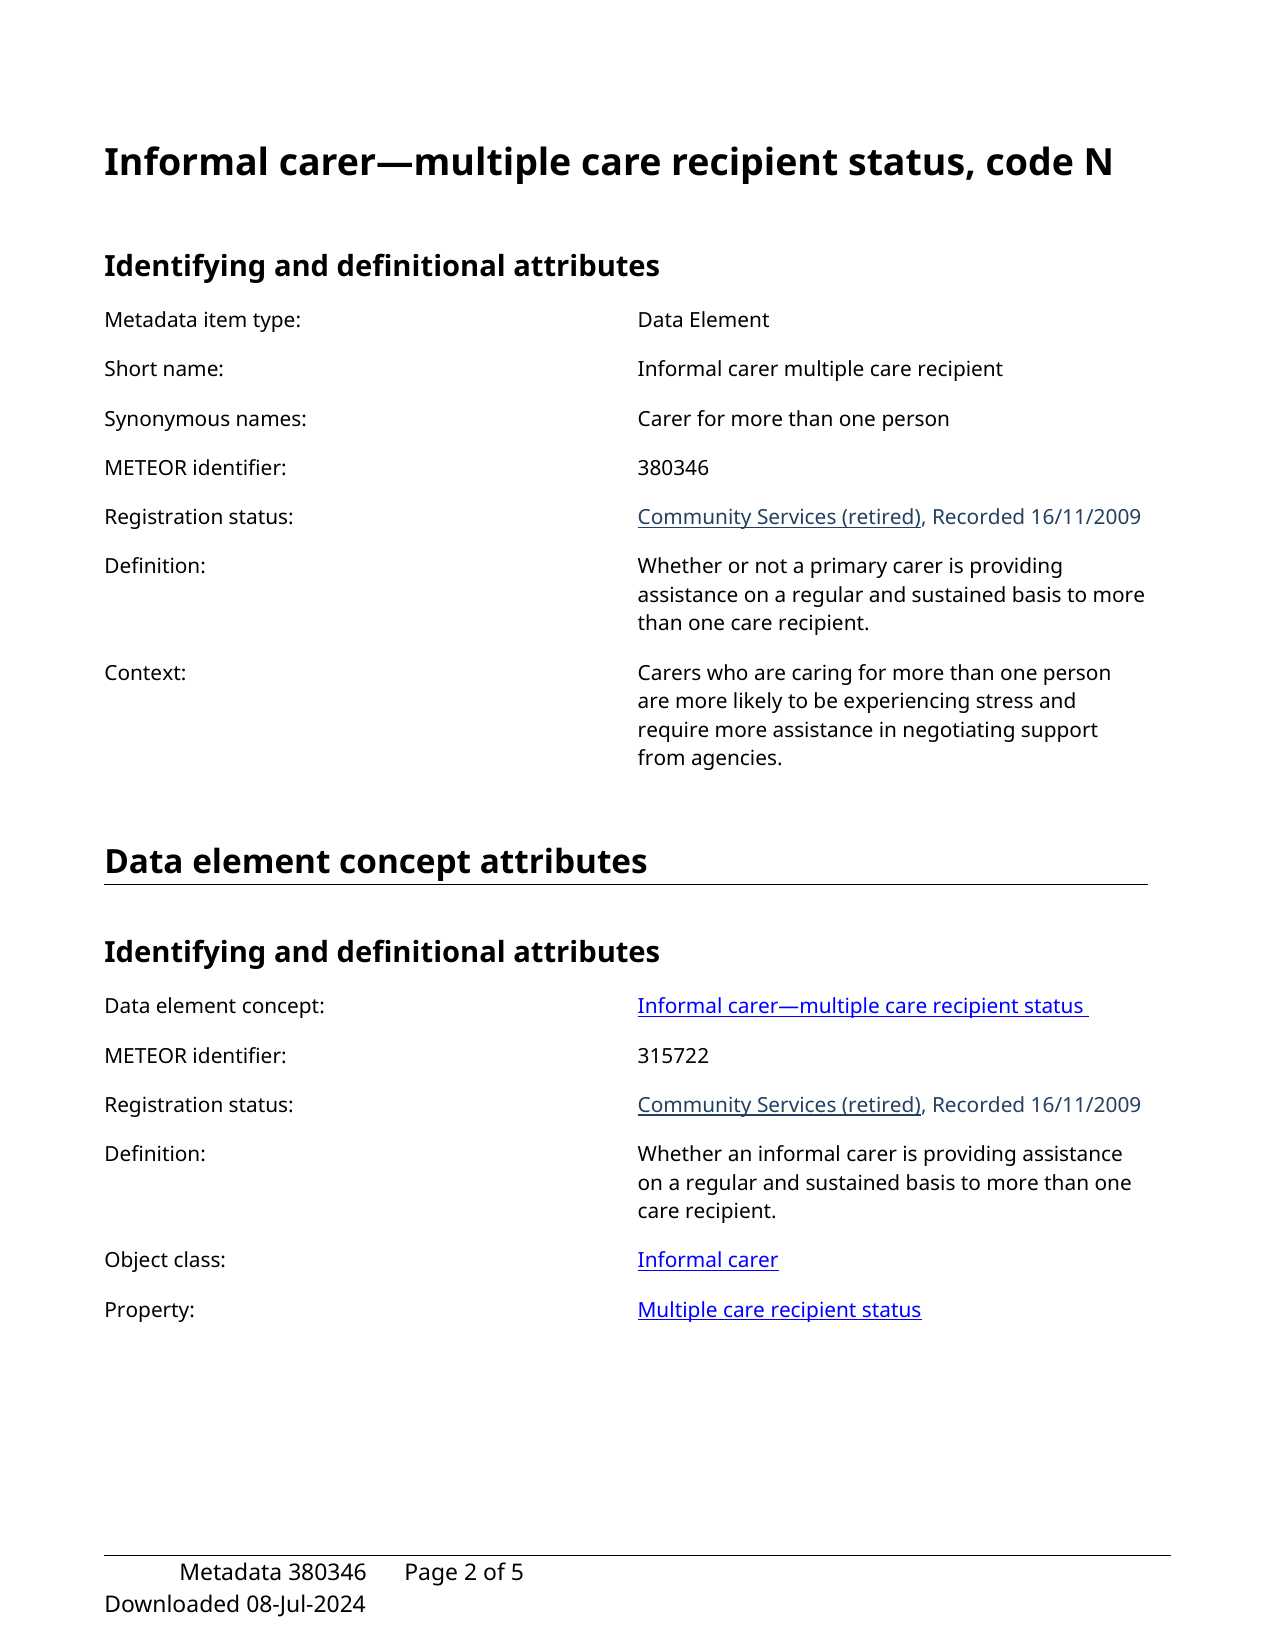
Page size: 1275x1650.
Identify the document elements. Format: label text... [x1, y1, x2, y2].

table_cell Registration status: [93, 1080, 626, 1129]
table_cell Informal carer multiple care recipient [626, 344, 1159, 393]
table_header Identifying and definitional attributes [93, 199, 1159, 295]
table_cell Synonymous names: [93, 394, 626, 443]
table_cell Registration status: [93, 492, 626, 541]
table_cell Carers who are caring for more than one person are more likely to be experiencing stress and require more assistance in negotiating support from agencies. [626, 648, 1159, 782]
table_cell Object class: [93, 1235, 626, 1284]
table_cell Identifying and definitional attributes [93, 885, 1159, 981]
table_cell METEOR identifier: [93, 1030, 626, 1080]
table_cell Metadata item type: [93, 295, 626, 344]
table_cell Short name: [93, 344, 626, 393]
table_cell Carer for more than one person [626, 394, 1159, 443]
table_cell 315722 [626, 1030, 1159, 1080]
table_header Data element concept attributes [93, 813, 1159, 885]
table_cell 380346 [626, 443, 1159, 492]
table_cell Whether an informal carer is providing assistance on a regular and sustained basis to more than one care recipient. [626, 1129, 1159, 1235]
table_cell Data Element [626, 295, 1159, 344]
table_cell Property: [93, 1284, 626, 1334]
table_cell Definition: [93, 1129, 626, 1235]
table_cell Context: [93, 648, 626, 782]
table_cell METEOR identifier: [93, 443, 626, 492]
table_cell Informal carer [626, 1235, 1159, 1284]
table_cell Community Services (retired), Recorded 16/11/2009 [626, 1080, 1159, 1129]
table_cell Multiple care recipient status [626, 1284, 1159, 1334]
subtitle Informal carer—multiple care recipient status, code N [104, 135, 1171, 186]
table_cell Data element concept: [93, 981, 626, 1030]
table_cell Definition: [93, 541, 626, 647]
table_cell Community Services (retired), Recorded 16/11/2009 [626, 492, 1159, 541]
table_cell Whether or not a primary carer is providing assistance on a regular and sustained basis to more than one care recipient. [626, 541, 1159, 647]
table_cell Informal carer—multiple care recipient status [626, 981, 1159, 1030]
